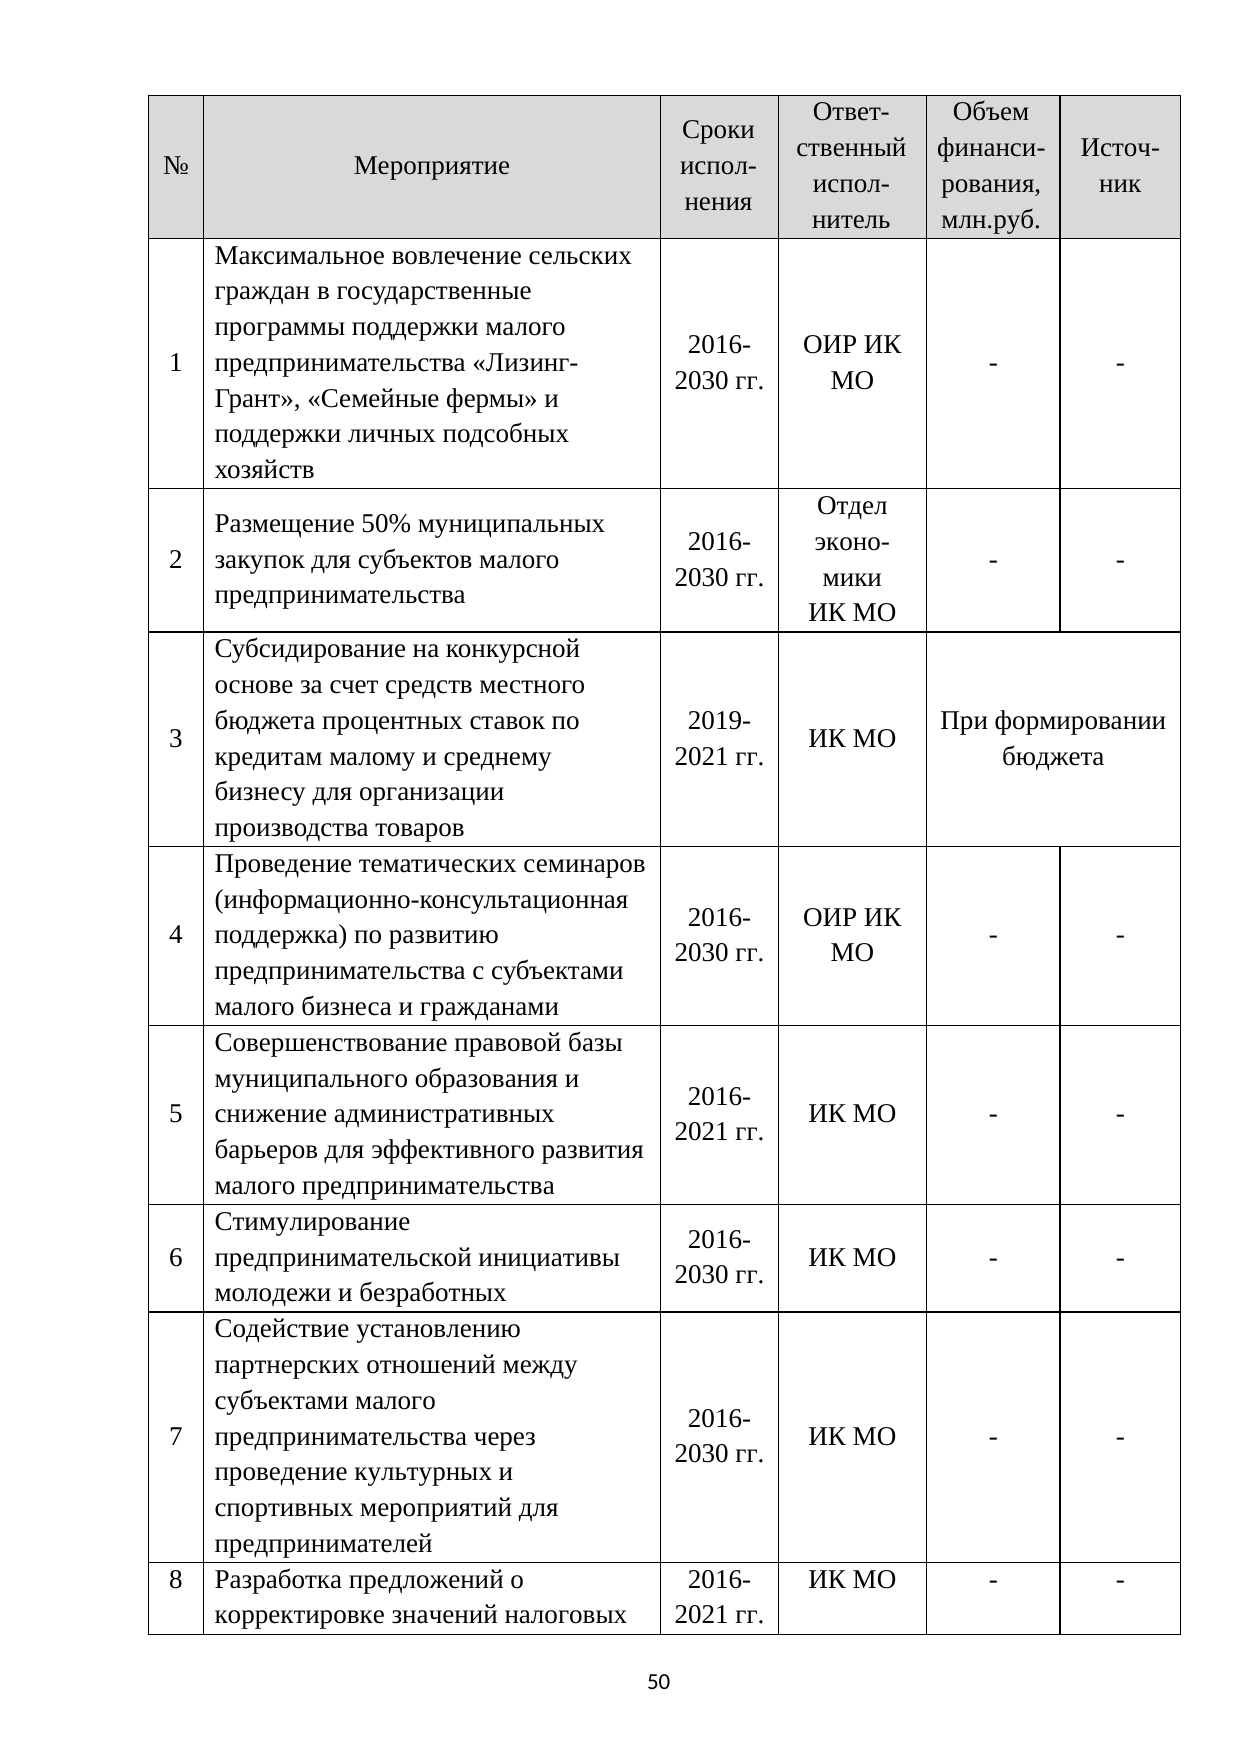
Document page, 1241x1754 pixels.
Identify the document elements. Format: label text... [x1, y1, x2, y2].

table_cell - [1061, 239, 1180, 488]
table_cell - [1061, 1313, 1180, 1562]
table_cell - [927, 1563, 1059, 1634]
table_cell - [1061, 489, 1180, 631]
table_cell 1 [149, 239, 203, 488]
table_cell 2016-2030 гг. [661, 847, 778, 1025]
table_cell 2016-2030 гг. [661, 489, 778, 631]
table_cell - [1061, 1205, 1180, 1311]
table_header № [149, 96, 203, 238]
table_cell ИК МО [779, 1205, 926, 1311]
table_cell 2016-2030 гг. [661, 1205, 778, 1311]
table_cell Размещение 50% муниципальных закупок для субъектов малого предпринимательства [204, 489, 660, 631]
table_cell ОИР ИК МО [779, 239, 926, 488]
table_cell 2016-2021 гг. [661, 1026, 778, 1204]
table_cell - [1061, 1026, 1180, 1204]
table_cell Проведение тематических семинаров (информационно-консультационная поддержка) по развитию предпринимательства с субъектами малого бизнеса и гражданами [204, 847, 660, 1025]
table_cell Субсидирование на конкурсной основе за счет средств местного бюджета процентных ставок по кредитам малому и среднему бизнесу для организации производства товаров [204, 633, 660, 846]
table_cell Стимулирование предпринимательской инициативы молодежи и безработных [204, 1205, 660, 1311]
table_header Сроки испол-нения [661, 96, 778, 238]
table_cell ИК МО [779, 633, 926, 846]
table_cell 2016-2030 гг. [661, 239, 778, 488]
table_cell - [927, 489, 1059, 631]
table_cell ИК МО [779, 1026, 926, 1204]
table_cell ИК МО [779, 1313, 926, 1562]
table_cell 6 [149, 1205, 203, 1311]
table_cell 3 [149, 633, 203, 846]
table_cell - [927, 1313, 1059, 1562]
table_cell 2016-2021 гг. [661, 1563, 778, 1634]
table_cell 2 [149, 489, 203, 631]
table_cell 8 [149, 1563, 203, 1634]
table_cell - [1061, 1563, 1180, 1634]
table_header Мероприятие [204, 96, 660, 238]
table_cell ОИР ИК МО [779, 847, 926, 1025]
table_header Объем финанси-рования, млн.руб. [927, 96, 1059, 238]
table_cell 7 [149, 1313, 203, 1562]
table_cell Совершенствование правовой базы муниципального образования и снижение административных барьеров для эффективного развития малого предпринимательства [204, 1026, 660, 1204]
table_cell 5 [149, 1026, 203, 1204]
table_header Ответ-ственный испол-нитель [779, 96, 926, 238]
table_cell ИК МО [779, 1563, 926, 1634]
table_cell При формировании бюджета [927, 633, 1180, 846]
table_cell - [927, 847, 1059, 1025]
table_cell - [927, 239, 1059, 488]
table_cell Содействие установлению партнерских отношений между субъектами малого предпринимательства через проведение культурных и спортивных мероприятий для предпринимателей [204, 1313, 660, 1562]
table_cell 2016-2030 гг. [661, 1313, 778, 1562]
table_cell - [927, 1205, 1059, 1311]
table_cell Отдел эконо-мики ИК МО [779, 489, 926, 631]
table_header Источ-ник [1061, 96, 1180, 238]
table_cell - [927, 1026, 1059, 1204]
table_cell - [1061, 847, 1180, 1025]
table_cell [204, 1563, 660, 1634]
table_cell 4 [149, 847, 203, 1025]
table_cell 2019-2021 гг. [661, 633, 778, 846]
table_cell Максимальное вовлечение сельских граждан в государственные программы поддержки малого предпринимательства «Лизинг-Грант», «Семейные фермы» и поддержки личных подсобных хозяйств [204, 239, 660, 488]
